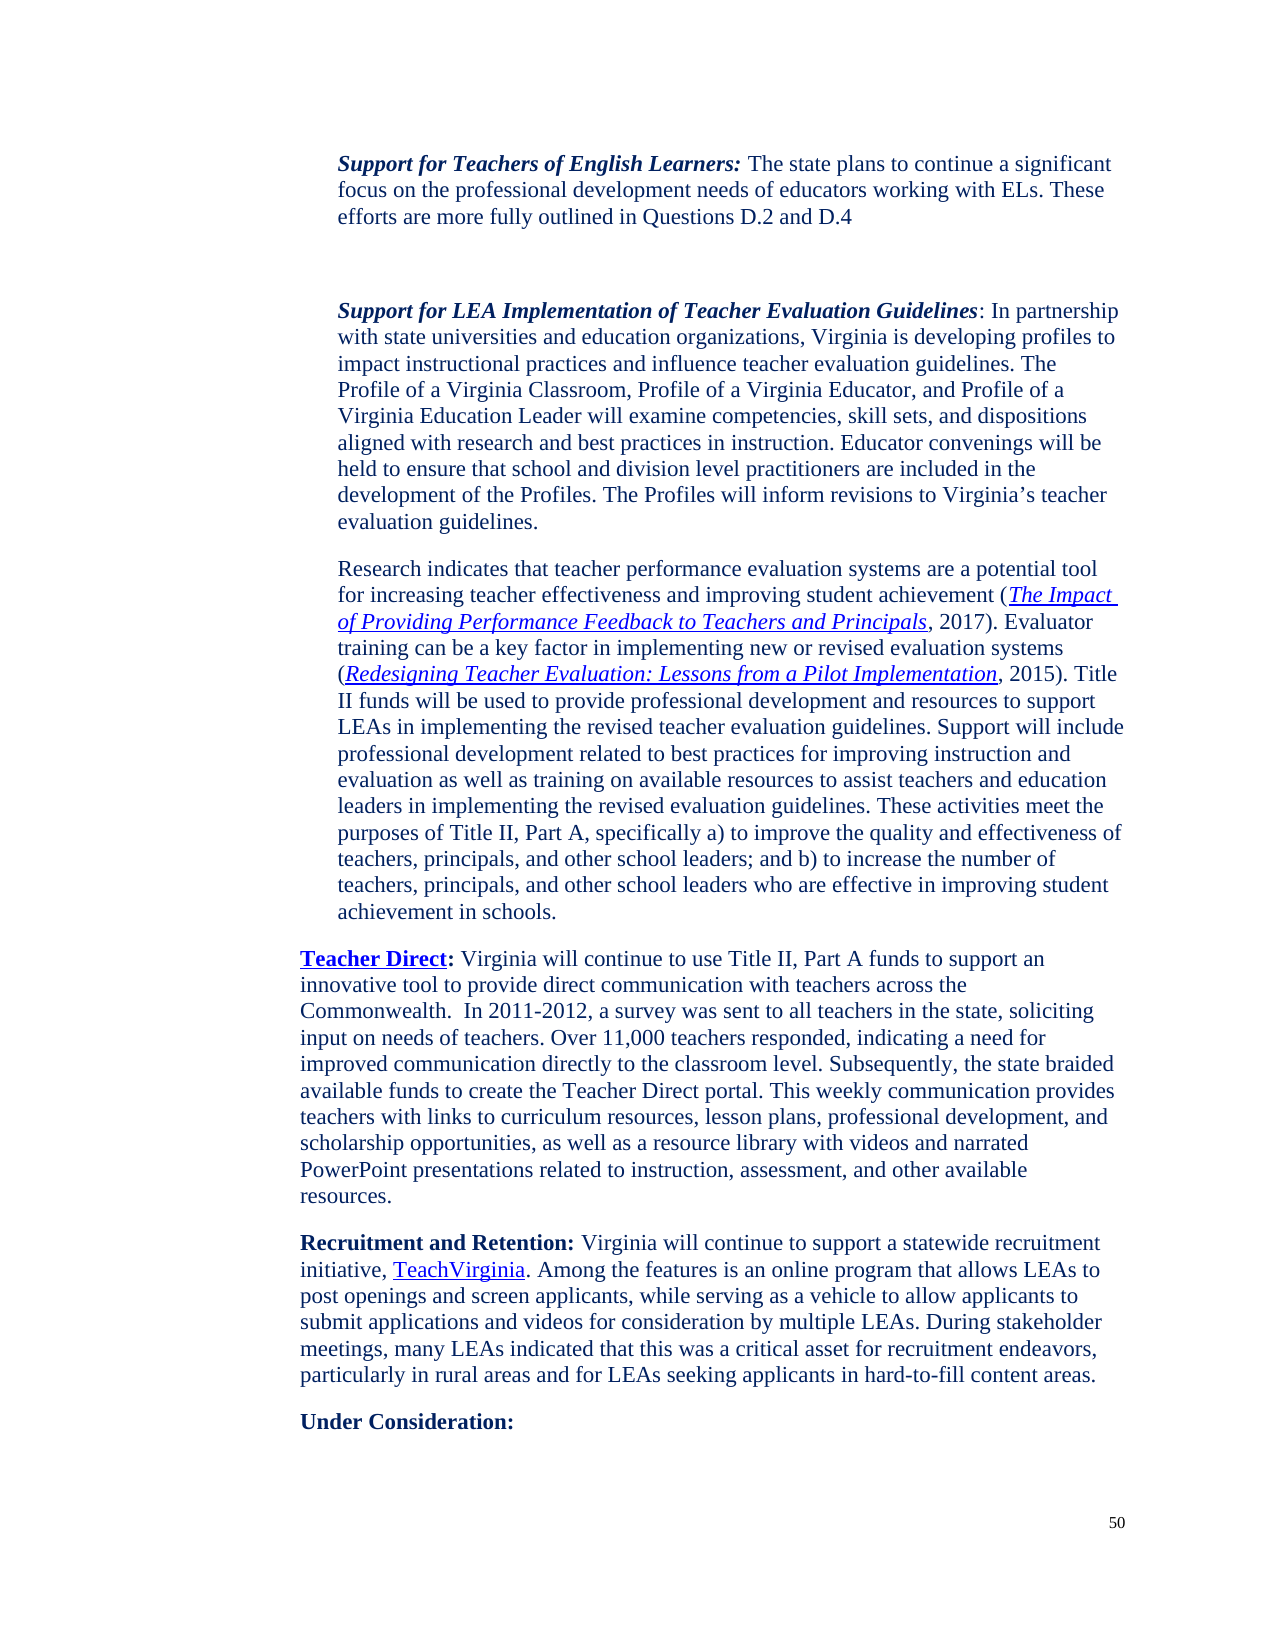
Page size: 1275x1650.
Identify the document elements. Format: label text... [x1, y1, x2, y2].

text Teacher Direct: Virginia will continue to use Title II, Part A funds to support an innovative tool to provide direct communication with teachers across the Commonwealth. In 2011-2012, a survey was sent to all teachers in the state, soliciting input on needs of teachers. Over 11,000 teachers responded, indicating a need for improved communication directly to the classroom level. Subsequently, the state braided available funds to create the Teacher Direct portal. This weekly communication provides teachers with links to curriculum resources, lesson plans, professional development, and scholarship opportunities, as well as a resource library with videos and narrated PowerPoint presentations related to instruction, assessment, and other available resources. [300, 945, 1125, 1208]
text Support for Teachers of English Learners: The state plans to continue a significant focus on the professional development needs of educators working with ELs. These efforts are more fully outlined in Questions D.2 and D.4 [337, 150, 1125, 229]
text Support for LEA Implementation of Teacher Evaluation Guidelines: In partnership with state universities and education organizations, Virginia is developing profiles to impact instructional practices and influence teacher evaluation guidelines. The Profile of a Virginia Classroom, Profile of a Virginia Educator, and Profile of a Virginia Education Leader will examine competencies, skill sets, and dispositions aligned with research and best practices in instruction. Educator convenings will be held to ensure that school and division level practitioners are included in the development of the Profiles. The Profiles will inform revisions to Virginia’s teacher evaluation guidelines. [337, 297, 1125, 534]
text Research indicates that teacher performance evaluation systems are a potential tool for increasing teacher effectiveness and improving student achievement (The Impact of Providing Performance Feedback to Teachers and Principals, 2017). Evaluator training can be a key factor in implementing new or revised evaluation systems (Redesigning Teacher Evaluation: Lessons from a Pilot Implementation, 2015). Title II funds will be used to provide professional development and resources to support LEAs in implementing the revised teacher evaluation guidelines. Support will include professional development related to best practices for improving instruction and evaluation as well as training on available resources to assist teachers and education leaders in implementing the revised evaluation guidelines. These activities meet the purposes of Title II, Part A, specifically a) to improve the quality and effectiveness of teachers, principals, and other school leaders; and b) to increase the number of teachers, principals, and other school leaders who are effective in improving student achievement in schools. [337, 555, 1125, 924]
text Recruitment and Retention: Virginia will continue to support a statewide recruitment initiative, TeachVirginia. Among the features is an online program that allows LEAs to post openings and screen applicants, while serving as a vehicle to allow applicants to submit applications and videos for consideration by multiple LEAs. During stakeholder meetings, many LEAs indicated that this was a critical asset for recruitment endeavors, particularly in rural areas and for LEAs seeking applicants in hard-to-fill content areas. [300, 1229, 1125, 1387]
text Under Consideration: [300, 1408, 1125, 1434]
